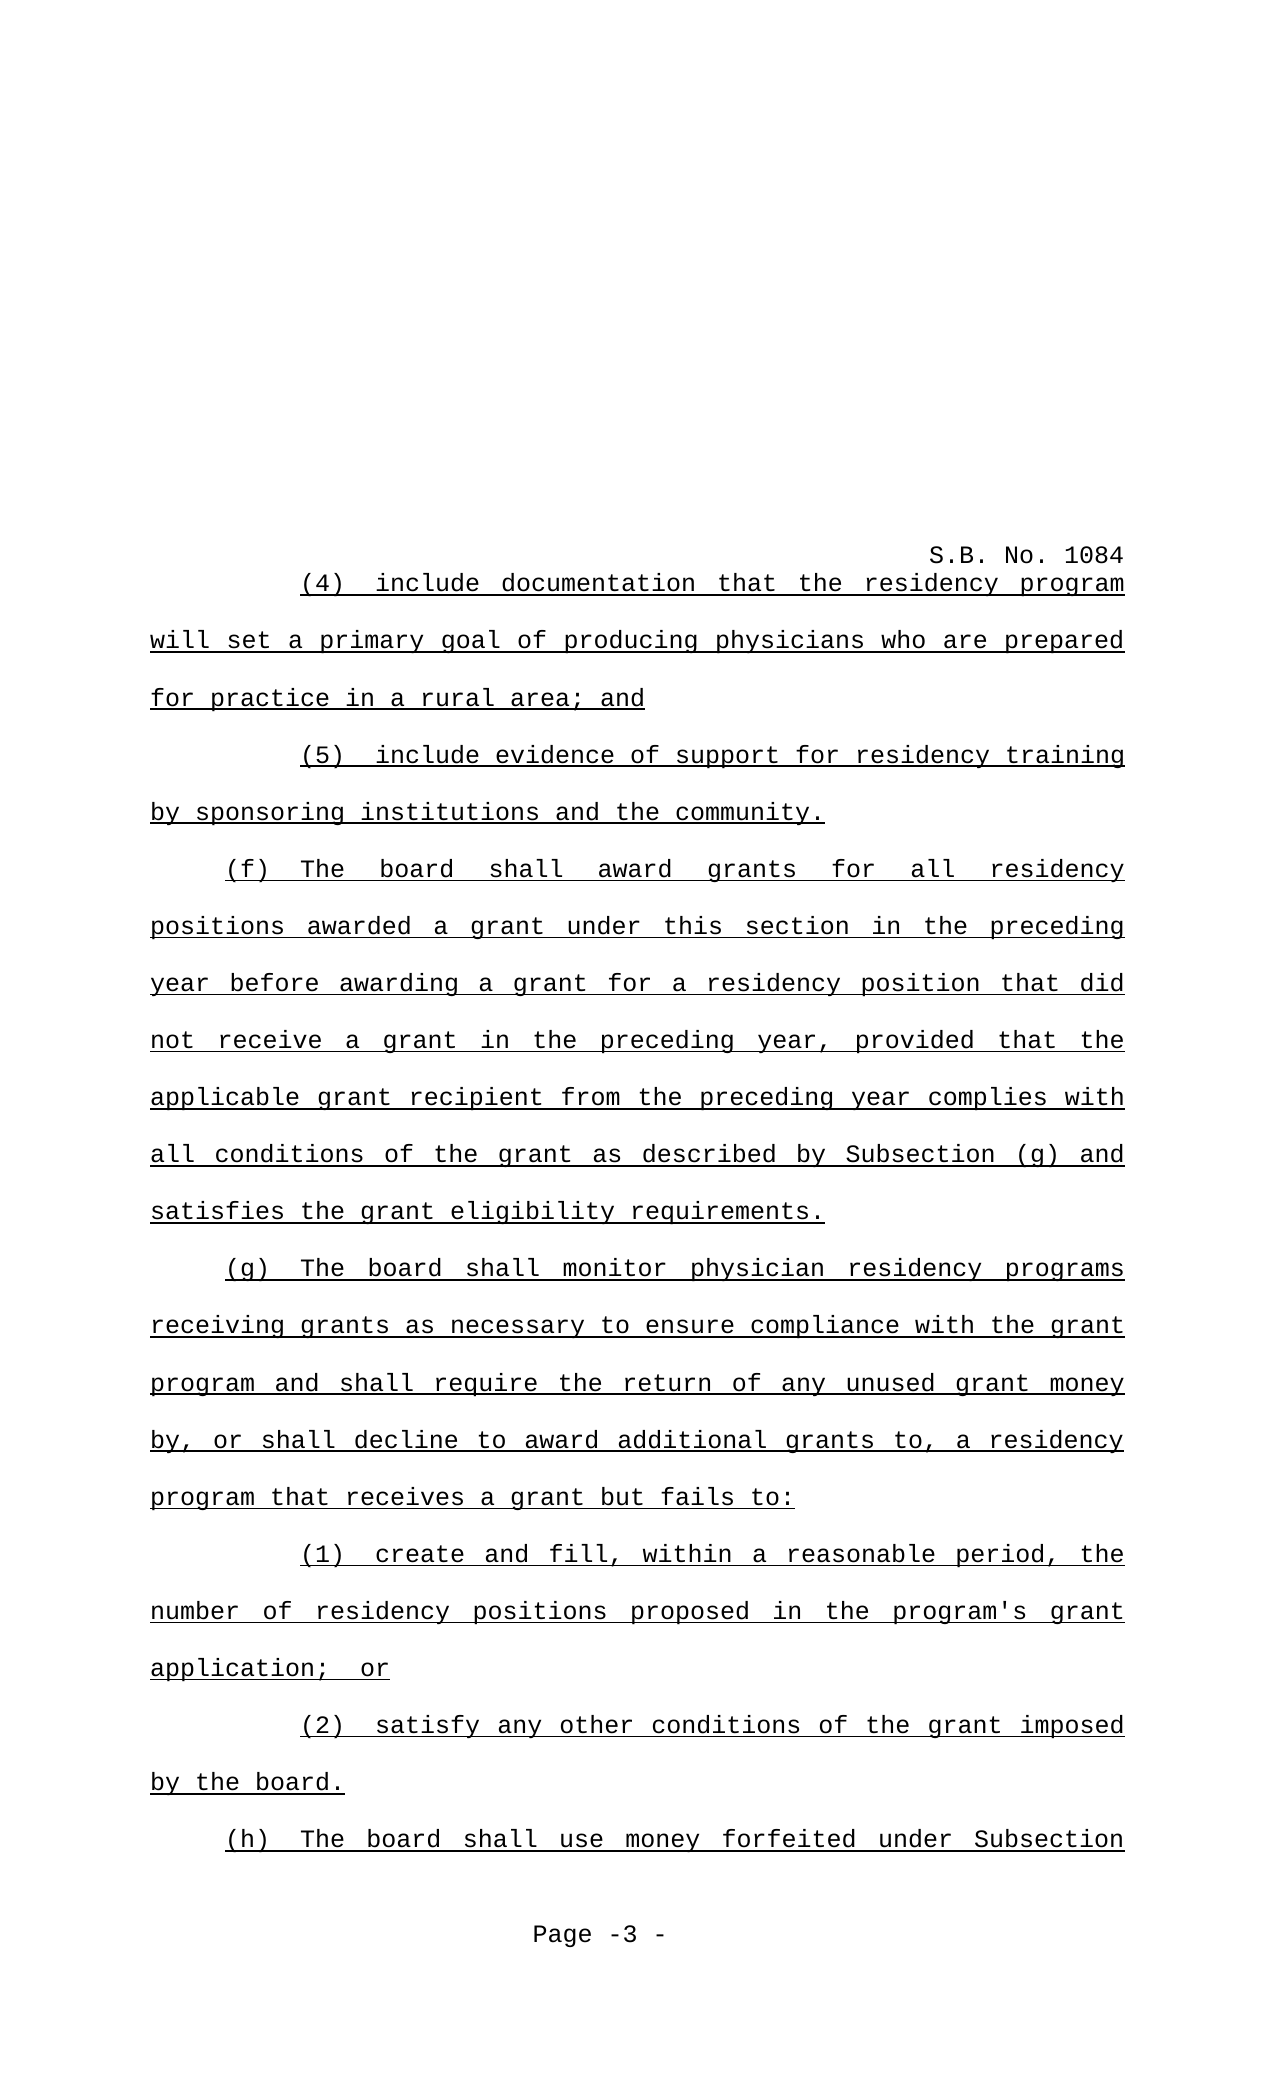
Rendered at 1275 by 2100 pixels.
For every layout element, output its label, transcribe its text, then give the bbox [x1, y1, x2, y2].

text (2) satisfy any other conditions of the grant imposed by the board. [150, 1712, 1125, 1798]
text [150, 1827, 1125, 1855]
text (4) include documentation that the residency program will set a primary goal of producing physicians who are prepared for practice in a rural area; and [150, 653, 1125, 713]
text (f) The board shall award grants for all residency positions awarded a grant under this section in the preceding year before awarding a grant for a residency position that did not receive a grant in the preceding year, provided that the applicable grant recipient from the preceding year complies with all conditions of the grant as described by Subsection (g) and satisfies the grant eligibility requirements. [150, 995, 1125, 1051]
text (f) The board shall award grants for all residency positions awarded a grant under this section in the preceding year before awarding a grant for a residency position that did not receive a grant in the preceding year, provided that the applicable grant recipient from the preceding year complies with all conditions of the grant as described by Subsection (g) and satisfies the grant eligibility requirements. [150, 1052, 1125, 1108]
text (1) create and fill, within a reasonable period, the number of residency positions proposed in the program's grant application; or [150, 1541, 1125, 1622]
text (g) The board shall monitor physician residency programs receiving grants as necessary to ensure compliance with the grant program and shall require the return of any unused grant money by, or shall decline to award additional grants to, a residency program that receives a grant but fails to: [150, 1395, 1125, 1513]
text (4) include documentation that the residency program will set a primary goal of producing physicians who are prepared for practice in a rural area; and [150, 571, 1125, 651]
text (f) The board shall award grants for all residency positions awarded a grant under this section in the preceding year before awarding a grant for a residency position that did not receive a grant in the preceding year, provided that the applicable grant recipient from the preceding year complies with all conditions of the grant as described by Subsection (g) and satisfies the grant eligibility requirements. [150, 1110, 1125, 1165]
text (f) The board shall award grants for all residency positions awarded a grant under this section in the preceding year before awarding a grant for a residency position that did not receive a grant in the preceding year, provided that the applicable grant recipient from the preceding year complies with all conditions of the grant as described by Subsection (g) and satisfies the grant eligibility requirements. [150, 856, 1125, 937]
text (1) create and fill, within a reasonable period, the number of residency positions proposed in the program's grant application; or [150, 1623, 1125, 1684]
text (5) include evidence of support for residency training by sponsoring institutions and the community. [150, 742, 1125, 828]
text (g) The board shall monitor physician residency programs receiving grants as necessary to ensure compliance with the grant program and shall require the return of any unused grant money by, or shall decline to award additional grants to, a residency program that receives a grant but fails to: [150, 1256, 1125, 1336]
text (f) The board shall award grants for all residency positions awarded a grant under this section in the preceding year before awarding a grant for a residency position that did not receive a grant in the preceding year, provided that the applicable grant recipient from the preceding year complies with all conditions of the grant as described by Subsection (g) and satisfies the grant eligibility requirements. [150, 938, 1125, 994]
text (f) The board shall award grants for all residency positions awarded a grant under this section in the preceding year before awarding a grant for a residency position that did not receive a grant in the preceding year, provided that the applicable grant recipient from the preceding year complies with all conditions of the grant as described by Subsection (g) and satisfies the grant eligibility requirements. [150, 1167, 1125, 1227]
text (g) The board shall monitor physician residency programs receiving grants as necessary to ensure compliance with the grant program and shall require the return of any unused grant money by, or shall decline to award additional grants to, a residency program that receives a grant but fails to: [150, 1338, 1125, 1393]
